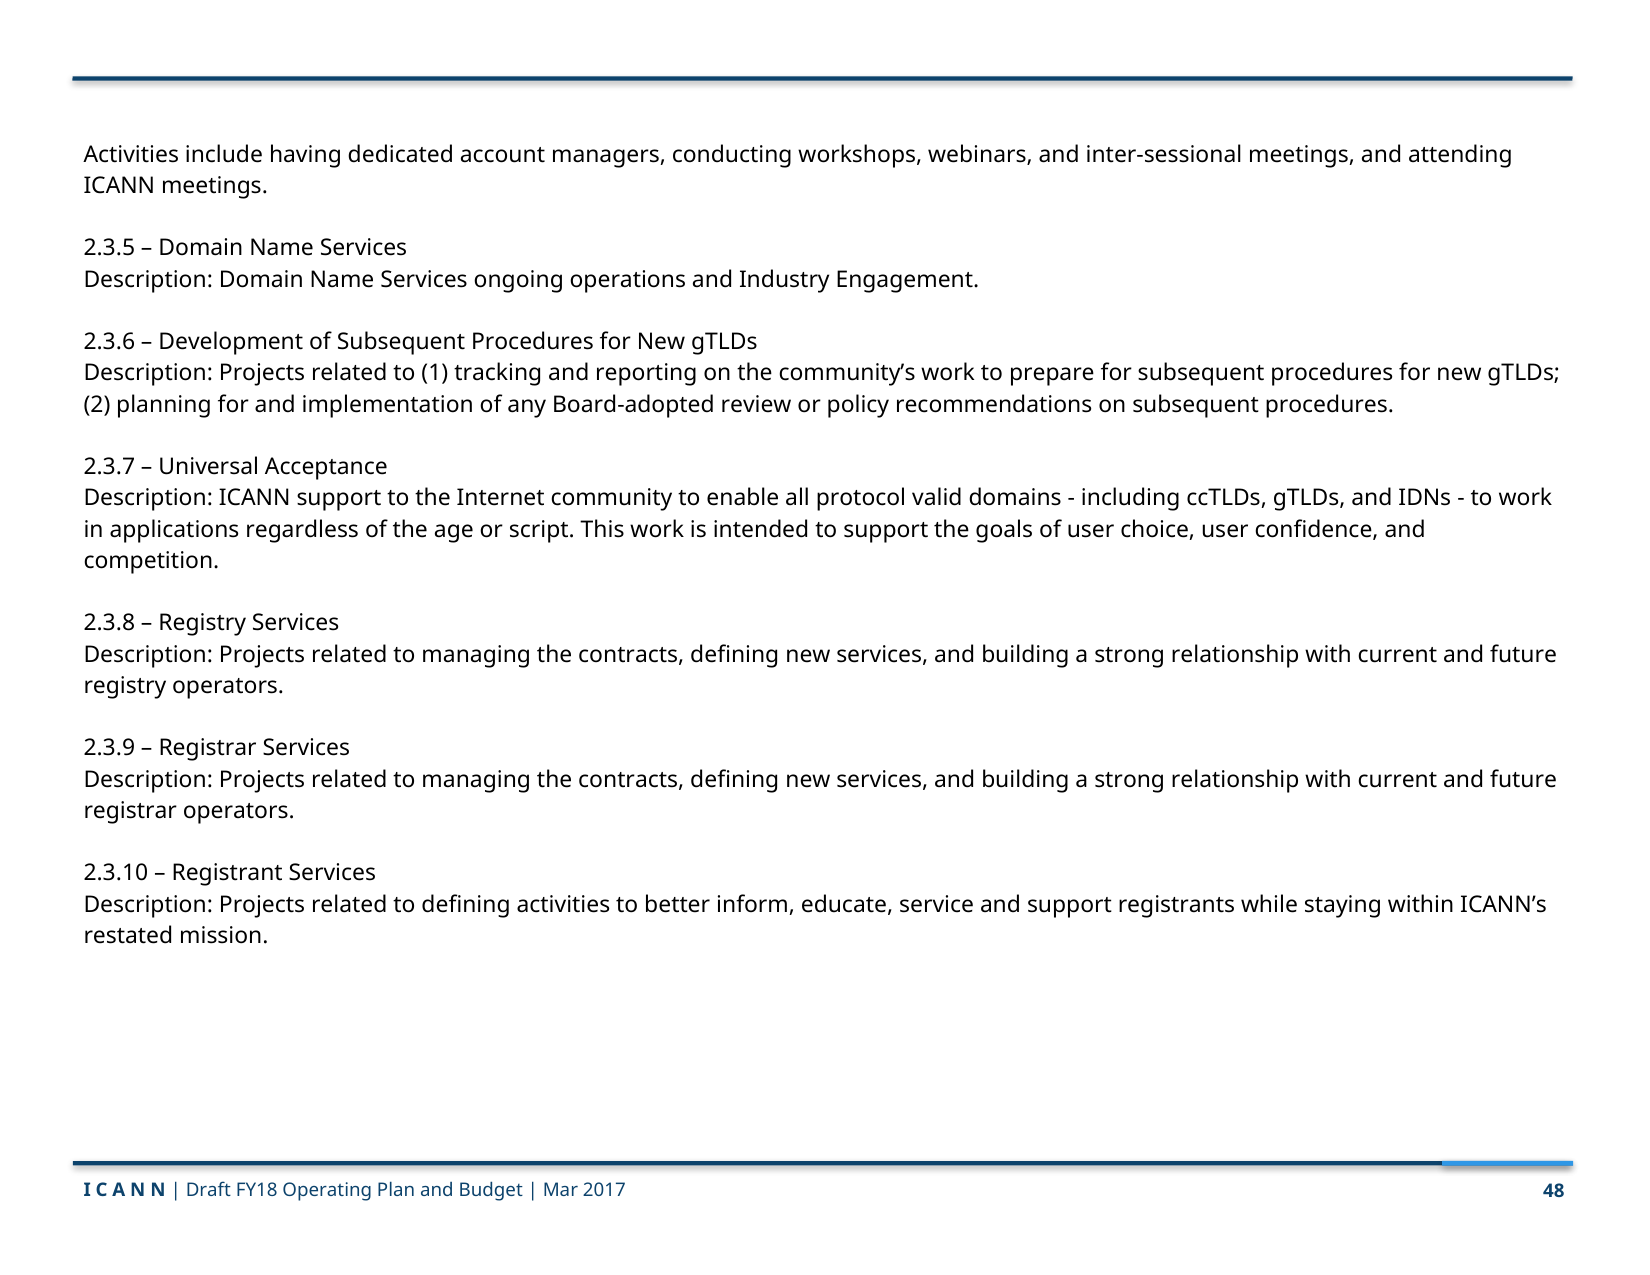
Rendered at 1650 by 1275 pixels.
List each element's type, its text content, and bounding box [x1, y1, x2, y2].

text Description: Projects related to managing the contracts, defining new services, and building a strong relationship with current and future registry operators. [83, 637, 1567, 700]
text Description: ICANN support to the Internet community to enable all protocol valid domains - including ccTLDs, gTLDs, and IDNs - to work in applications regardless of the age or script. This work is intended to support the goals of user choice, user confidence, and competition. [83, 481, 1567, 575]
text 2.3.7 – Universal Acceptance [83, 450, 1567, 481]
text 2.3.9 – Registrar Services [83, 731, 1567, 762]
text Description: Domain Name Services ongoing operations and Industry Engagement. [83, 262, 1567, 294]
text 2.3.8 – Registry Services [83, 606, 1567, 637]
text Description: Projects related to (1) tracking and reporting on the community’s work to prepare for subsequent procedures for new gTLDs; (2) planning for and implementation of any Board-adopted review or policy recommendations on subsequent procedures. [83, 356, 1567, 419]
text Description: Projects related to managing the contracts, defining new services, and building a strong relationship with current and future registrar operators. [83, 762, 1567, 825]
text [83, 137, 1567, 200]
text 2.3.10 – Registrant Services [83, 856, 1567, 887]
text 2.3.6 – Development of Subsequent Procedures for New gTLDs [83, 325, 1567, 356]
text Description: Projects related to defining activities to better inform, educate, service and support registrants while staying within ICANN’s restated mission. [83, 887, 1567, 950]
text 2.3.5 – Domain Name Services [83, 231, 1567, 262]
